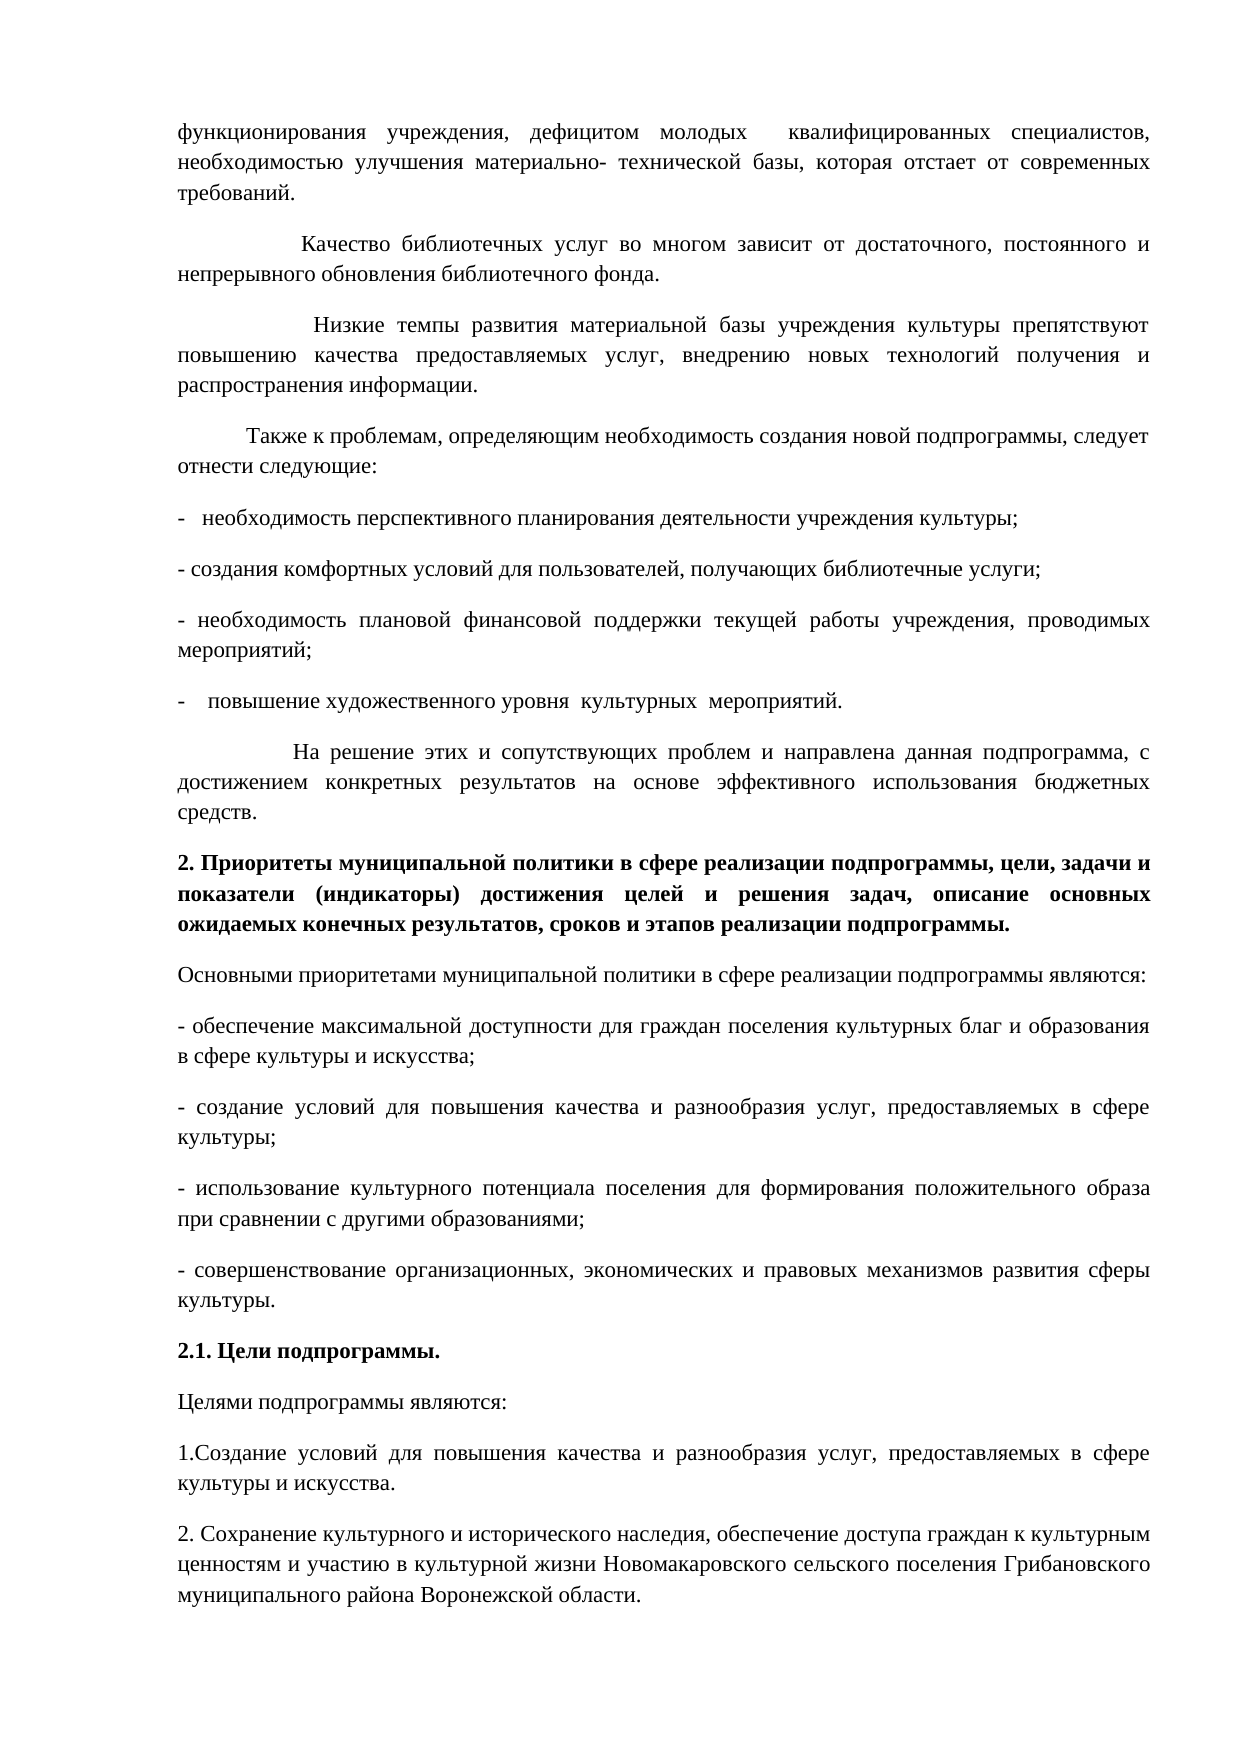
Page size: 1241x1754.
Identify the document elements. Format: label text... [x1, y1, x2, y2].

text - повышение художественного уровня культурных мероприятий. [177, 687, 1152, 713]
text Качество библиотечных услуг во многом зависит от достаточного, постоянного и непрерывного обновления библиотечного фонда. [177, 229, 1152, 286]
text - использование культурного потенциала поселения для формирования положительного образа при сравнении с другими образованиями; [177, 1174, 1152, 1231]
text Основными приоритетами муниципальной политики в сфере реализации подпрограммы являются: [177, 961, 1152, 987]
text - обеспечение максимальной доступности для граждан поселения культурных благ и образования в сфере культуры и искусства; [177, 1012, 1152, 1068]
text На решение этих и сопутствующих проблем и направлена данная подпрограмма, с достижением конкретных результатов на основе эффективного использования бюджетных средств. [177, 738, 1152, 825]
text Также к проблемам, определяющим необходимость создания новой подпрограммы, следует отнести следующие: [177, 422, 1152, 479]
text - необходимость перспективного планирования деятельности учреждения культуры; [177, 503, 1152, 530]
text - совершенствование организационных, экономических и правовых механизмов развития сферы культуры. [177, 1256, 1152, 1312]
text - необходимость плановой финансовой поддержки текущей работы учреждения, проводимых мероприятий; [177, 606, 1152, 662]
text Целями подпрограммы являются: [177, 1388, 1152, 1414]
text 2.1. Цели подпрограммы. [177, 1337, 1152, 1363]
text 1.Создание условий для повышения качества и разнообразия услуг, предоставляемых в сфере культуры и искусства. [177, 1439, 1152, 1496]
text 2. Приоритеты муниципальной политики в сфере реализации подпрограммы, цели, задачи и показатели (индикаторы) достижения целей и решения задач, описание основных ожидаемых конечных результатов, сроков и этапов реализации подпрограммы. [177, 849, 1152, 936]
text - создания комфортных условий для пользователей, получающих библиотечные услуги; [177, 554, 1152, 581]
text Низкие темпы развития материальной базы учреждения культуры препятствуют повышению качества предоставляемых услуг, внедрению новых технологий получения и распространения информации. [177, 311, 1152, 398]
text 2. Сохранение культурного и исторического наследия, обеспечение доступа граждан к культурным ценностям и участию в культурной жизни Новомакаровского сельского поселения Грибановского муниципального района Воронежской области. [177, 1520, 1152, 1607]
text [177, 118, 1152, 205]
text - создание условий для повышения качества и разнообразия услуг, предоставляемых в сфере культуры; [177, 1093, 1152, 1150]
